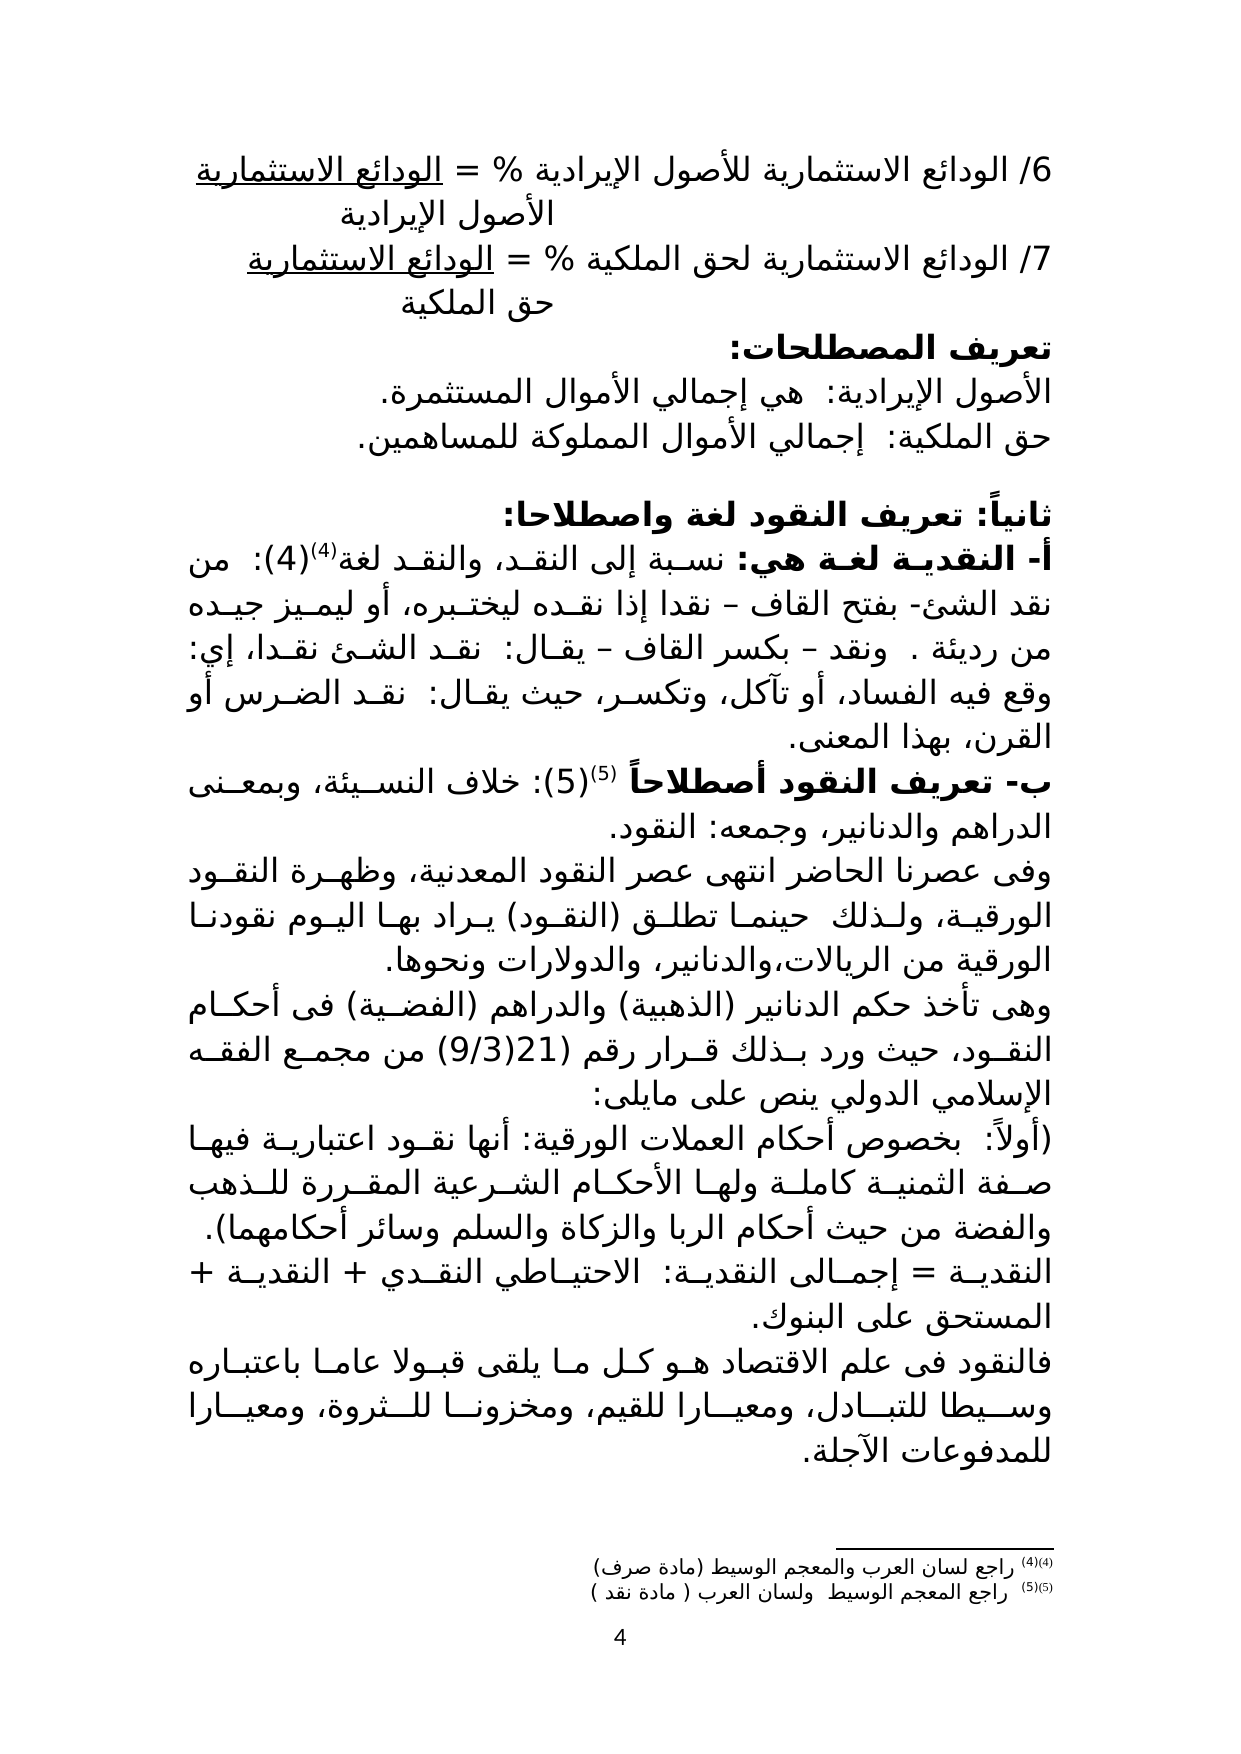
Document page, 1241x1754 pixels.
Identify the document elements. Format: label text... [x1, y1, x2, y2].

text تعريف المصطلحات: [187, 328, 1053, 367]
text (أولاً: بخصوص أحكام العملات الورقية: أنها نقود اعتبارية فيها صفة الثمنية كاملة ولها الأحكام الشرعية المقررة للذهب والفضة من حيث أحكام الربا والزكاة والسلم وسائر أحكامهما). [187, 1119, 1053, 1247]
text ب- تعريف النقود أصطلاحاً (5): خلاف النسيئة، وبمعنى الدراهم والدنانير، وجمعه: النقود. [187, 763, 1053, 846]
text ثانياً: تعريف النقود لغة واصطلاحا: [187, 495, 1053, 534]
text 7/ الودائع الاستثمارية لحق الملكية % = الودائع الاستثمارية [187, 239, 1053, 278]
text الأصول الإيرادية: هي إجمالي الأموال المستثمرة. [187, 373, 1053, 412]
text 6/ الودائع الاستثمارية للأصول الإيرادية % = الودائع الاستثمارية [187, 150, 1053, 189]
text فالنقود فى علم الاقتصاد هو كل ما يلقى قبولا عاما باعتباره وسيطا للتبادل، ومعيارا للقيم، ومخزونا للثروة، ومعيارا للمدفوعات الآجلة. [187, 1342, 1053, 1470]
text حق الملكية [187, 284, 1053, 323]
text حق الملكية: إجمالي الأموال المملوكة للمساهمين. [187, 417, 1053, 456]
text النقدية = إجمالى النقدية: الاحتياطي النقدي + النقدية + المستحق على البنوك. [187, 1253, 1053, 1336]
text وهى تأخذ حكم الدنانير (الذهبية) والدراهم (الفضية) فى أحكام النقود، حيث ورد بذلك قرار رقم (21(9/3) من مجمع الفقه الإسلامي الدولي ينص على مايلى: [187, 986, 1053, 1113]
text الأصول الإيرادية [187, 194, 1053, 233]
text وفى عصرنا الحاضر انتهى عصر النقود المعدنية، وظهرة النقود الورقية، ولذلك حينما تطلق (النقود) يراد بها اليوم نقودنا الورقية من الريالات،والدنانير، والدولارات ونحوها. [187, 852, 1053, 980]
text أ- النقدية لغة هي: نسبة إلى النقد، والنقد لغة(4): من نقد الشئ- بفتح القاف – نقدا إذا نقده ليختبره، أو ليميز جيده من رديئة . ونقد – بكسر القاف – يقال: نقد الشئ نقدا، إي: وقع فيه الفساد، أو تآكل، وتكسر، حيث يقال: نقد الضرس أو القرن، بهذا المعنى. [187, 540, 1053, 757]
